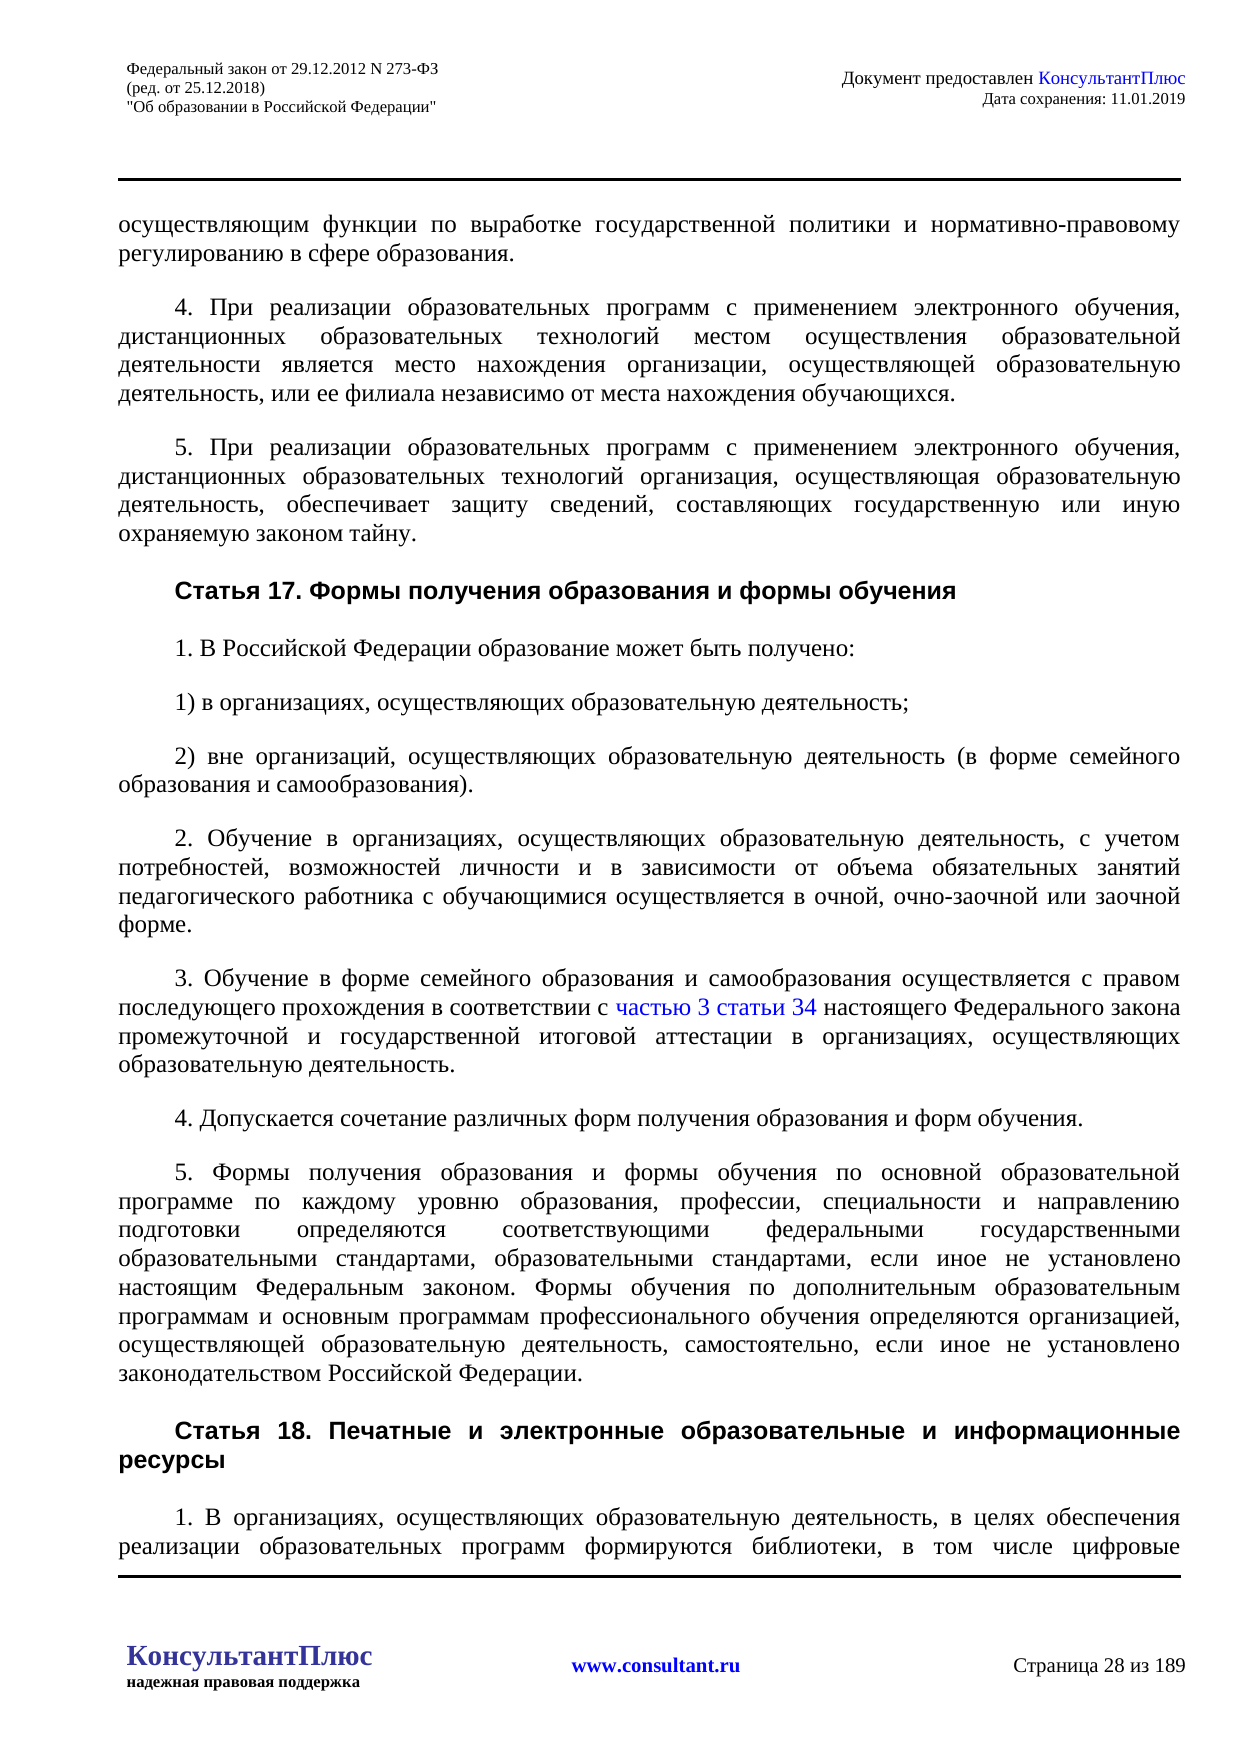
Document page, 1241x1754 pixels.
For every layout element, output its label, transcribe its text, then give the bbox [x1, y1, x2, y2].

title Статья 18. Печатные и электронные образовательные и информационные ресурсы [118, 1416, 1181, 1473]
text 4. При реализации образовательных программ с применением электронного обучения, дистанционных образовательных технологий местом осуществления образовательной деятельности является место нахождения организации, осуществляющей образовательную деятельность, или ее филиала независимо от места нахождения обучающихся. [118, 292, 1181, 407]
text 1) в организациях, осуществляющих образовательную деятельность; [118, 687, 1181, 716]
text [118, 209, 1181, 267]
text 5. При реализации образовательных программ с применением электронного обучения, дистанционных образовательных технологий организация, осуществляющая образовательную деятельность, обеспечивает защиту сведений, составляющих государственную или иную охраняемую законом тайну. [118, 432, 1181, 547]
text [118, 1502, 1181, 1559]
text 1. В Российской Федерации образование может быть получено: [118, 633, 1181, 662]
text 3. Обучение в форме семейного образования и самообразования осуществляется с правом последующего прохождения в соответствии с частью 3 статьи 34 настоящего Федерального закона промежуточной и государственной итоговой аттестации в организациях, осуществляющих образовательную деятельность. [118, 963, 1181, 1078]
text 2) вне организаций, осуществляющих образовательную деятельность (в форме семейного образования и самообразования). [118, 741, 1181, 798]
title Статья 17. Формы получения образования и формы обучения [118, 576, 1181, 604]
text 2. Обучение в организациях, осуществляющих образовательную деятельность, с учетом потребностей, возможностей личности и в зависимости от объема обязательных занятий педагогического работника с обучающимися осуществляется в очной, очно-заочной или заочной форме. [118, 823, 1181, 938]
text 4. Допускается сочетание различных форм получения образования и форм обучения. [118, 1103, 1181, 1132]
text 5. Формы получения образования и формы обучения по основной образовательной программе по каждому уровню образования, профессии, специальности и направлению подготовки определяются соответствующими федеральными государственными образовательными стандартами, образовательными стандартами, если иное не установлено настоящим Федеральным законом. Формы обучения по дополнительным образовательным программам и основным программам профессионального обучения определяются организацией, осуществляющей образовательную деятельность, самостоятельно, если иное не установлено законодательством Российской Федерации. [118, 1157, 1181, 1387]
